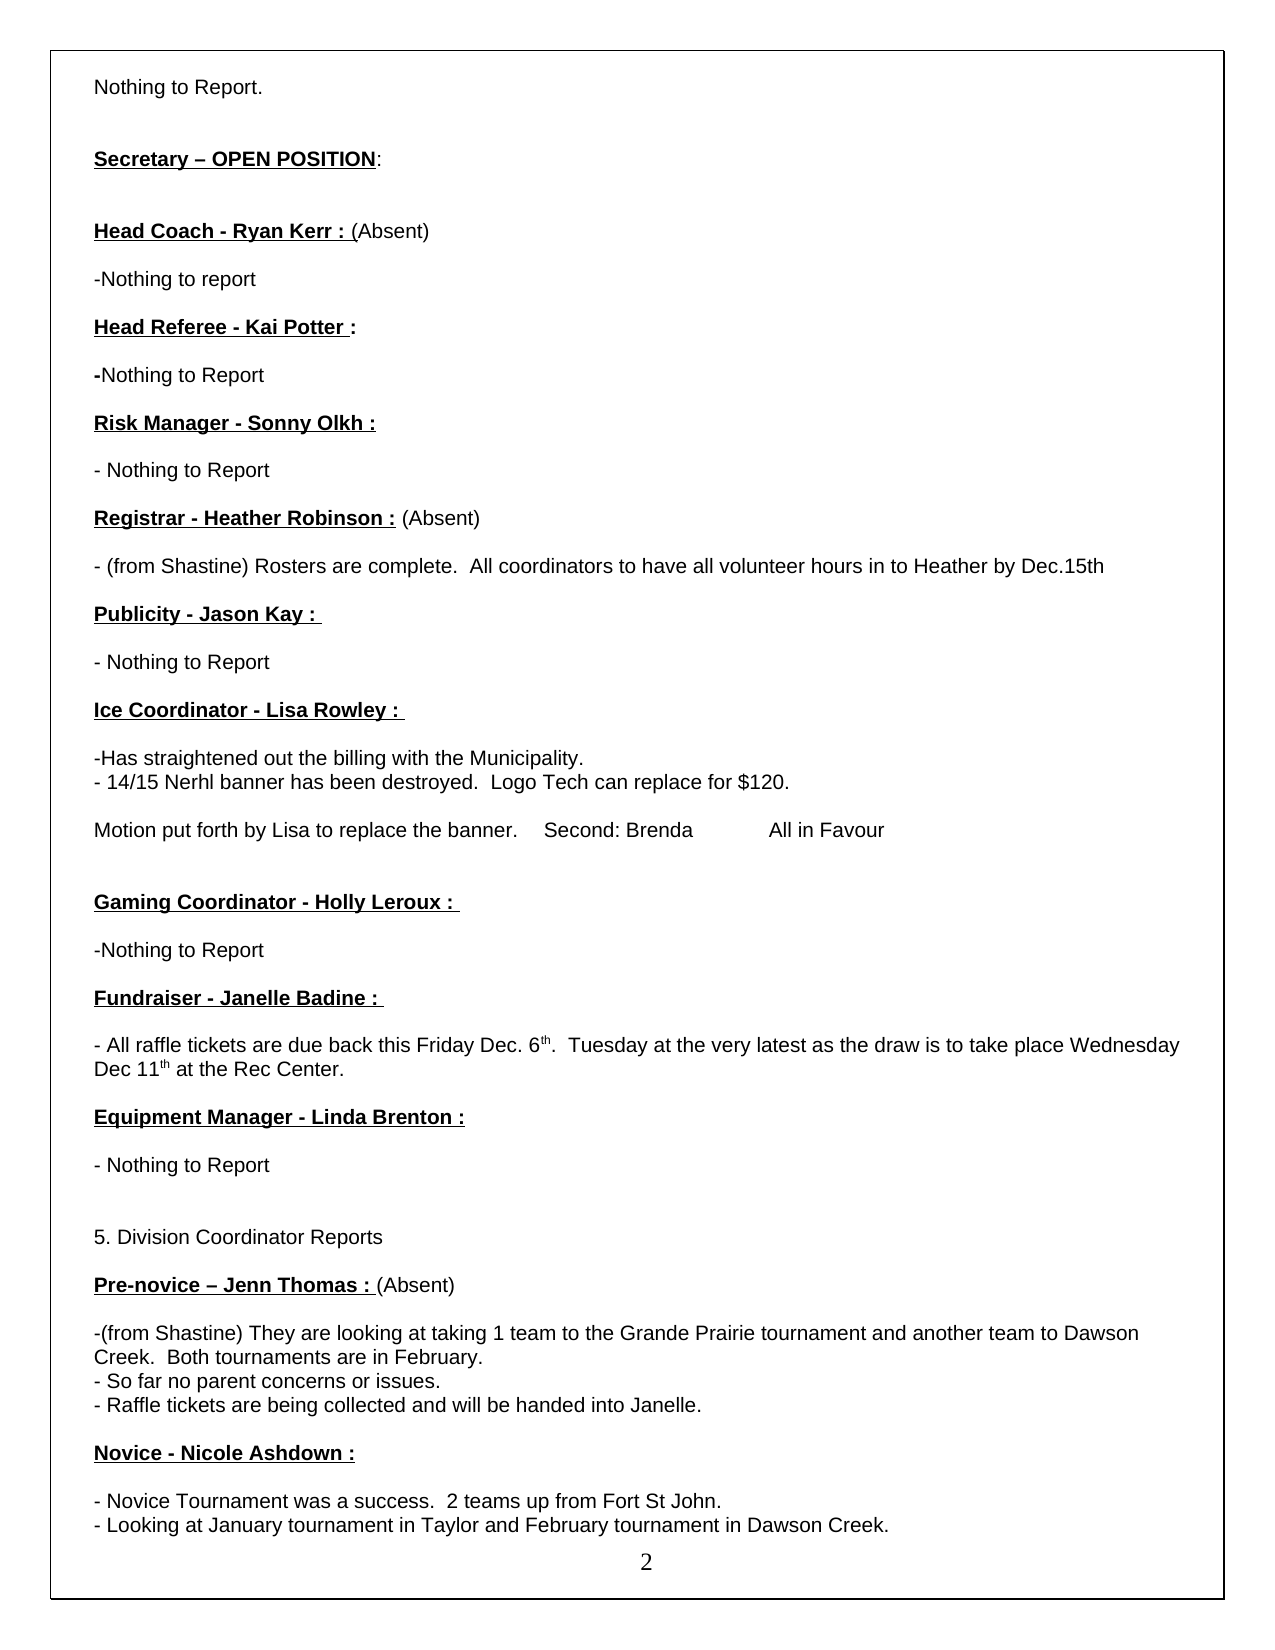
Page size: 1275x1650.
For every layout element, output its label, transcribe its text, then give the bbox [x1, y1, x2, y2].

text Equipment Manager - Linda Brenton : [94, 1105, 1199, 1129]
text Fundraiser - Janelle Badine : [94, 985, 1199, 1009]
text Motion put forth by Lisa to replace the banner. Second: Brenda All in Favour [94, 818, 1199, 842]
text 5. Division Coordinator Reports [94, 1225, 1199, 1249]
text Head Referee - Kai Potter : [94, 314, 1199, 338]
text -Nothing to report [94, 267, 1199, 291]
text Ice Coordinator - Lisa Rowley : [94, 698, 1199, 722]
text Nothing to Report. [94, 75, 1199, 99]
text -Has straightened out the billing with the Municipality. [94, 746, 1199, 770]
text -Nothing to Report [94, 937, 1199, 961]
text -(from Shastine) They are looking at taking 1 team to the Grande Prairie tournament and another team to Dawson Creek. Both tournaments are in February. [94, 1321, 1199, 1369]
text - Novice Tournament was a success. 2 teams up from Fort St John. [94, 1488, 1199, 1512]
text - Raffle tickets are being collected and will be handed into Janelle. [94, 1393, 1199, 1417]
text Secretary – OPEN POSITION: [94, 147, 1199, 171]
text - (from Shastine) Rosters are complete. All coordinators to have all volunteer hours in to Heather by Dec.15th [94, 554, 1199, 578]
text - Nothing to Report [94, 1153, 1199, 1177]
text - Nothing to Report [94, 458, 1199, 482]
text - So far no parent concerns or issues. [94, 1369, 1199, 1393]
text - 14/15 Nerhl banner has been destroyed. Logo Tech can replace for $120. [94, 770, 1199, 794]
text - Looking at January tournament in Taylor and February tournament in Dawson Creek. [94, 1512, 1199, 1536]
text Gaming Coordinator - Holly Leroux : [94, 889, 1199, 913]
text Novice - Nicole Ashdown : [94, 1441, 1199, 1464]
text Registrar - Heather Robinson : (Absent) [94, 506, 1199, 530]
text Risk Manager - Sonny Olkh : [94, 410, 1199, 434]
text Pre-novice – Jenn Thomas : (Absent) [94, 1273, 1199, 1297]
text - Nothing to Report [94, 650, 1199, 674]
text -Nothing to Report [94, 362, 1199, 386]
text Head Coach - Ryan Kerr : (Absent) [94, 219, 1199, 243]
text - All raffle tickets are due back this Friday Dec. 6th. Tuesday at the very latest as the draw is to take place Wednesday Dec 11th at the Rec Center. [94, 1033, 1199, 1081]
text Publicity - Jason Kay : [94, 602, 1199, 626]
